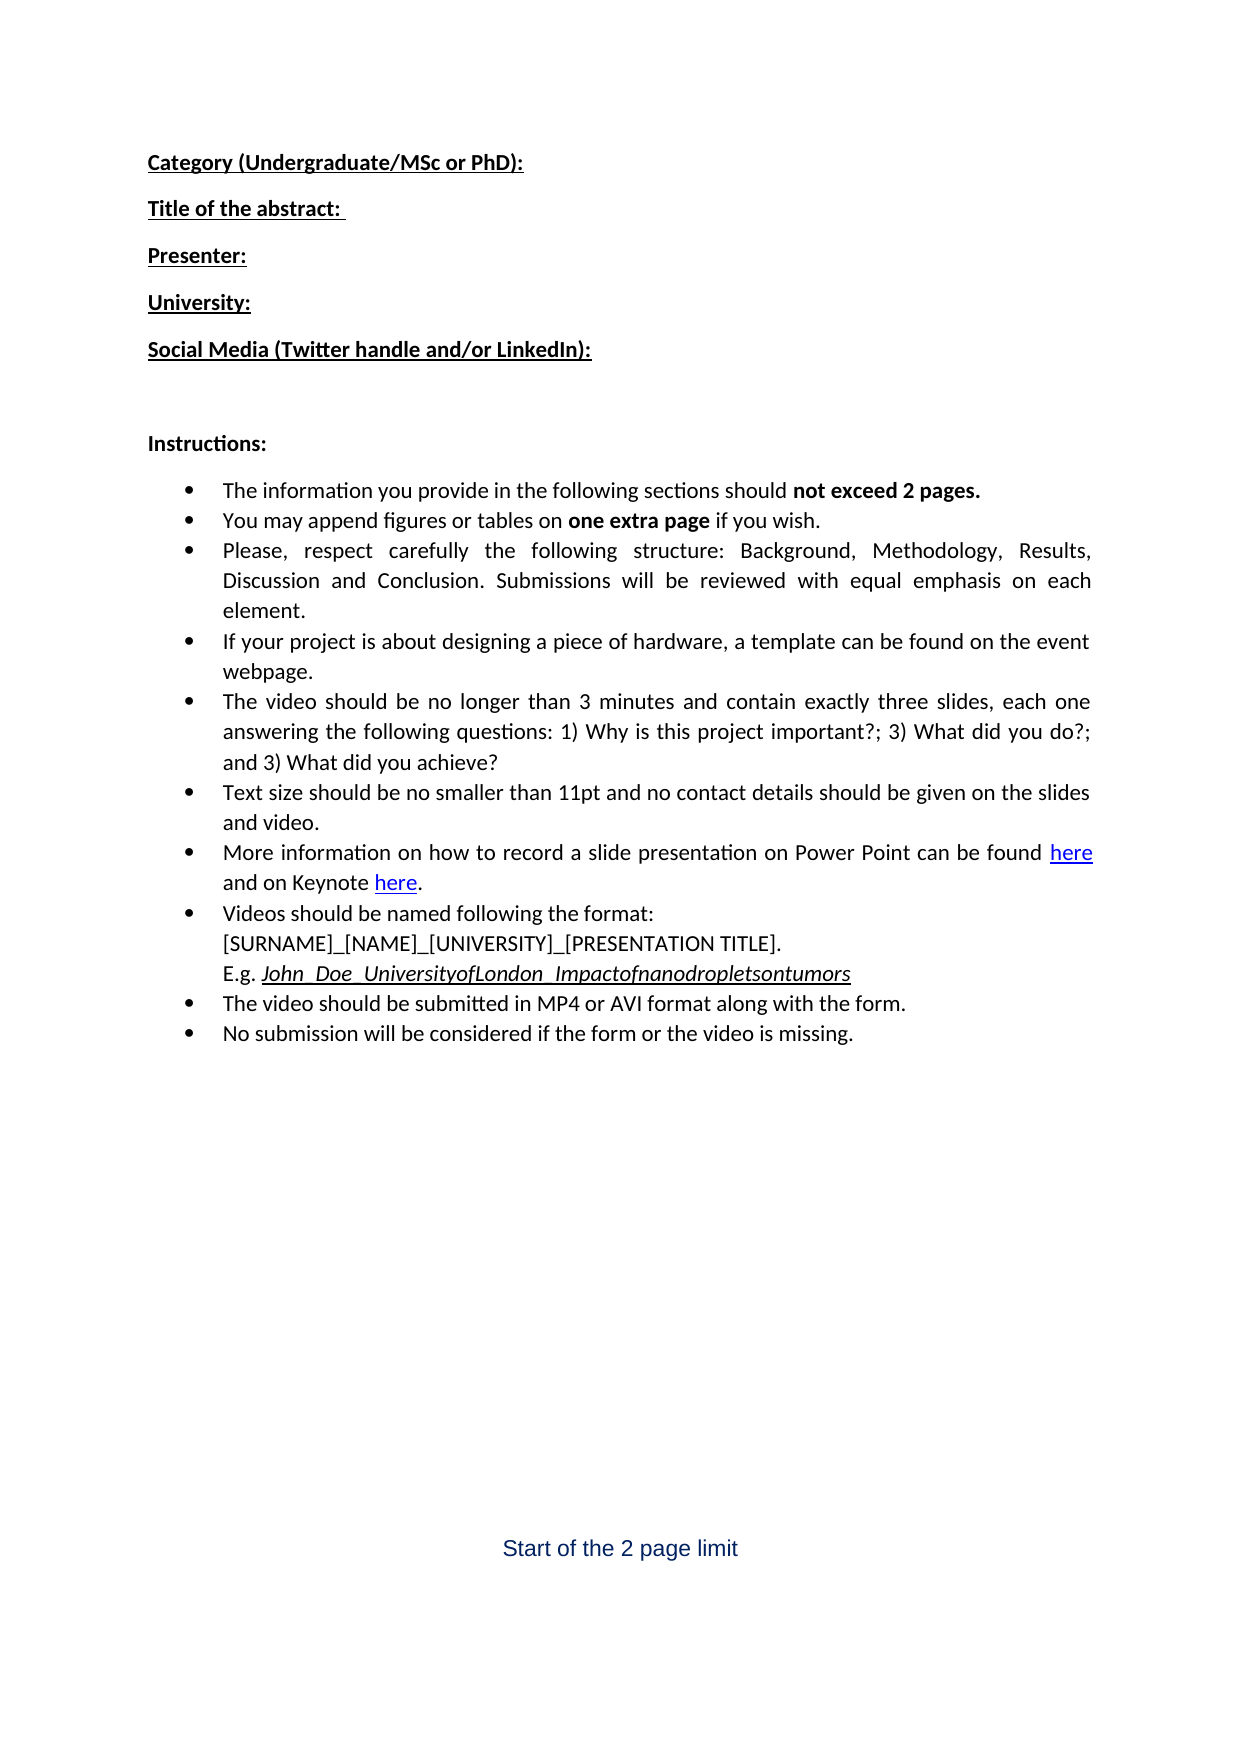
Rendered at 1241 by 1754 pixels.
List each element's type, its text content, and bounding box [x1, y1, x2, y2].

list Text size should be no smaller than 11pt and no contact details should be given on the slides and video. [185, 778, 1093, 836]
text Instructions: [148, 429, 1093, 457]
list E.g. John_Doe_UniversityofLondon_Impactofnanodropletsontumors [223, 959, 1093, 987]
text University: [148, 288, 1093, 316]
list More information on how to record a slide presentation on Power Point can be found here and on Keynote here. [185, 838, 1093, 896]
list The video should be no longer than 3 minutes and contain exactly three slides, each one answering the following questions: 1) Why is this project important?; 3) What did you do?; and 3) What did you achieve? [185, 687, 1093, 776]
list The information you provide in the following sections should not exceed 2 pages. [185, 476, 1093, 504]
text Presenter: [148, 241, 1093, 269]
text Category (Undergraduate/MSc or PhD): [148, 148, 1093, 176]
list You may append figures or tables on one extra page if you wish. [185, 506, 1093, 534]
list The video should be submitted in MP4 or AVI format along with the form. [185, 989, 1093, 1017]
list Please, respect carefully the following structure: Background, Methodology, Results, Discussion and Conclusion. Submissions will be reviewed with equal emphasis on each element. [185, 536, 1093, 624]
list No submission will be considered if the form or the video is missing. [185, 1019, 1093, 1047]
list Videos should be named following the format: [SURNAME]_[NAME]_[UNIVERSITY]_[PRESENTATION TITLE]. [185, 899, 1093, 957]
text Start of the 2 page limit [148, 1535, 1093, 1561]
list If your project is about designing a piece of hardware, a template can be found on the event webpage. [185, 627, 1093, 685]
text Social Media (Twitter handle and/or LinkedIn): [148, 335, 1093, 363]
text Title of the abstract: [148, 194, 1093, 222]
